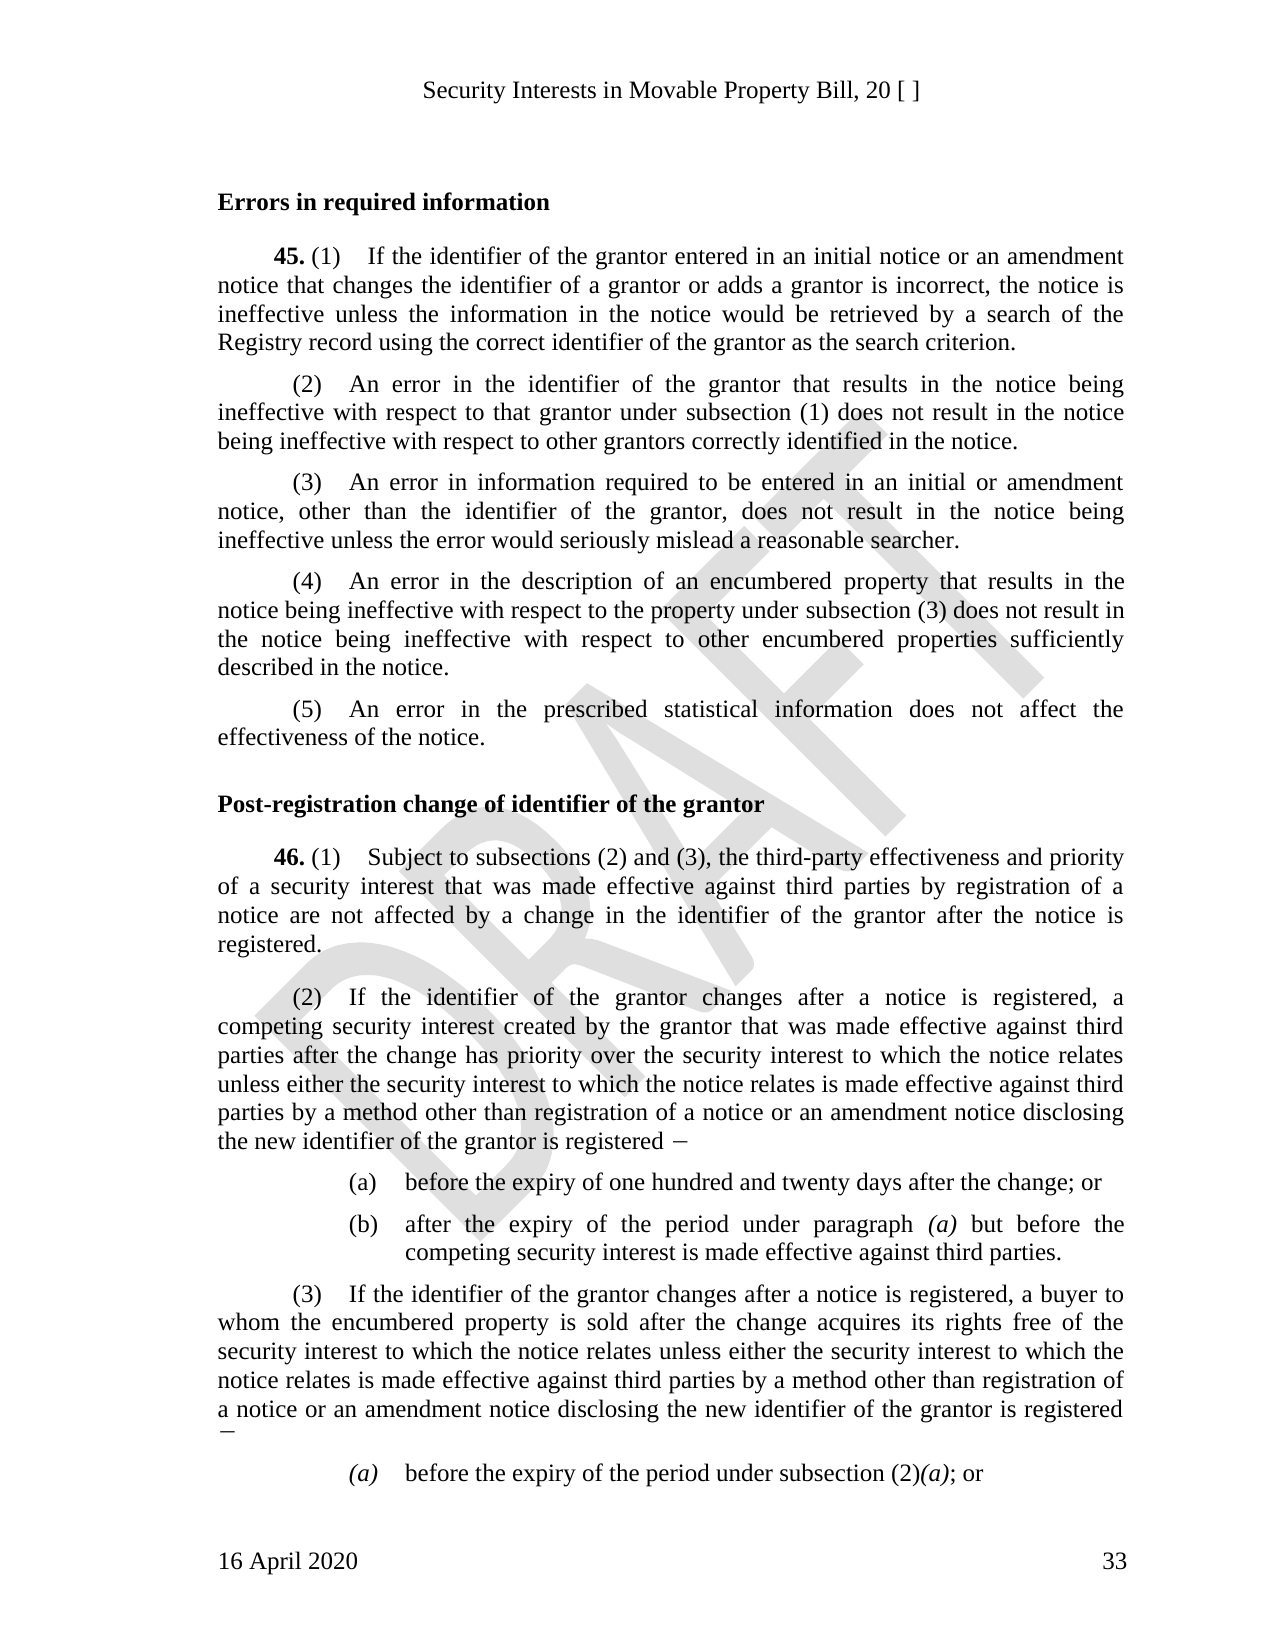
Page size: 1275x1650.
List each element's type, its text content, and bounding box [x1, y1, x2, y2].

text (3) An error in information required to be entered in an initial or amendment notice, other than the identifier of the grantor, does not result in the notice being ineffective unless the error would seriously mislead a reasonable searcher. [217, 467, 1125, 554]
text Post-registration change of identifier of the grantor [217, 789, 1125, 817]
text Errors in required information [217, 187, 1125, 216]
text (3) If the identifier of the grantor changes after a notice is registered, a buyer to whom the encumbered property is sold after the change acquires its rights free of the security interest to which the notice relates unless either the security interest to which the notice relates is made effective against third parties by a method other than registration of a notice or an amendment notice disclosing the new identifier of the grantor is registered [217, 1279, 1125, 1445]
text (4) An error in the description of an encumbered property that results in the notice being ineffective with respect to the property under subsection (3) does not result in the notice being ineffective with respect to other encumbered properties sufficiently described in the notice. [217, 566, 1125, 681]
text (a) before the expiry of the period under subsection (2)(a); or [349, 1458, 1125, 1486]
text (b) after the expiry of the period under paragraph (a) but before the competing security interest is made effective against third parties. [349, 1209, 1125, 1266]
text (a) before the expiry of one hundred and twenty days after the change; or [217, 1167, 1125, 1196]
text 46. (1) Subject to subsections (2) and (3), the third-party effectiveness and priority of a security interest that was made effective against third parties by registration of a notice are not affected by a change in the identifier of the grantor after the notice is registered. [217, 842, 1125, 957]
text (5) An error in the prescribed statistical information does not affect the effectiveness of the notice. [217, 694, 1125, 751]
text (2) An error in the identifier of the grantor that results in the notice being ineffective with respect to that grantor under subsection (1) does not result in the notice being ineffective with respect to other grantors correctly identified in the notice. [217, 369, 1125, 455]
text (2) If the identifier of the grantor changes after a notice is registered, a competing security interest created by the grantor that was made effective against third parties after the change has priority over the security interest to which the notice relates unless either the security interest to which the notice relates is made effective against third parties by a method other than registration of a notice or an amendment notice disclosing the new identifier of the grantor is registered [217, 982, 1125, 1155]
text 45. (1) If the identifier of the grantor entered in an initial notice or an amendment notice that changes the identifier of a grantor or adds a grantor is incorrect, the notice is ineffective unless the information in the notice would be retrieved by a search of the Registry record using the correct identifier of the grantor as the search criterion. [217, 241, 1125, 356]
